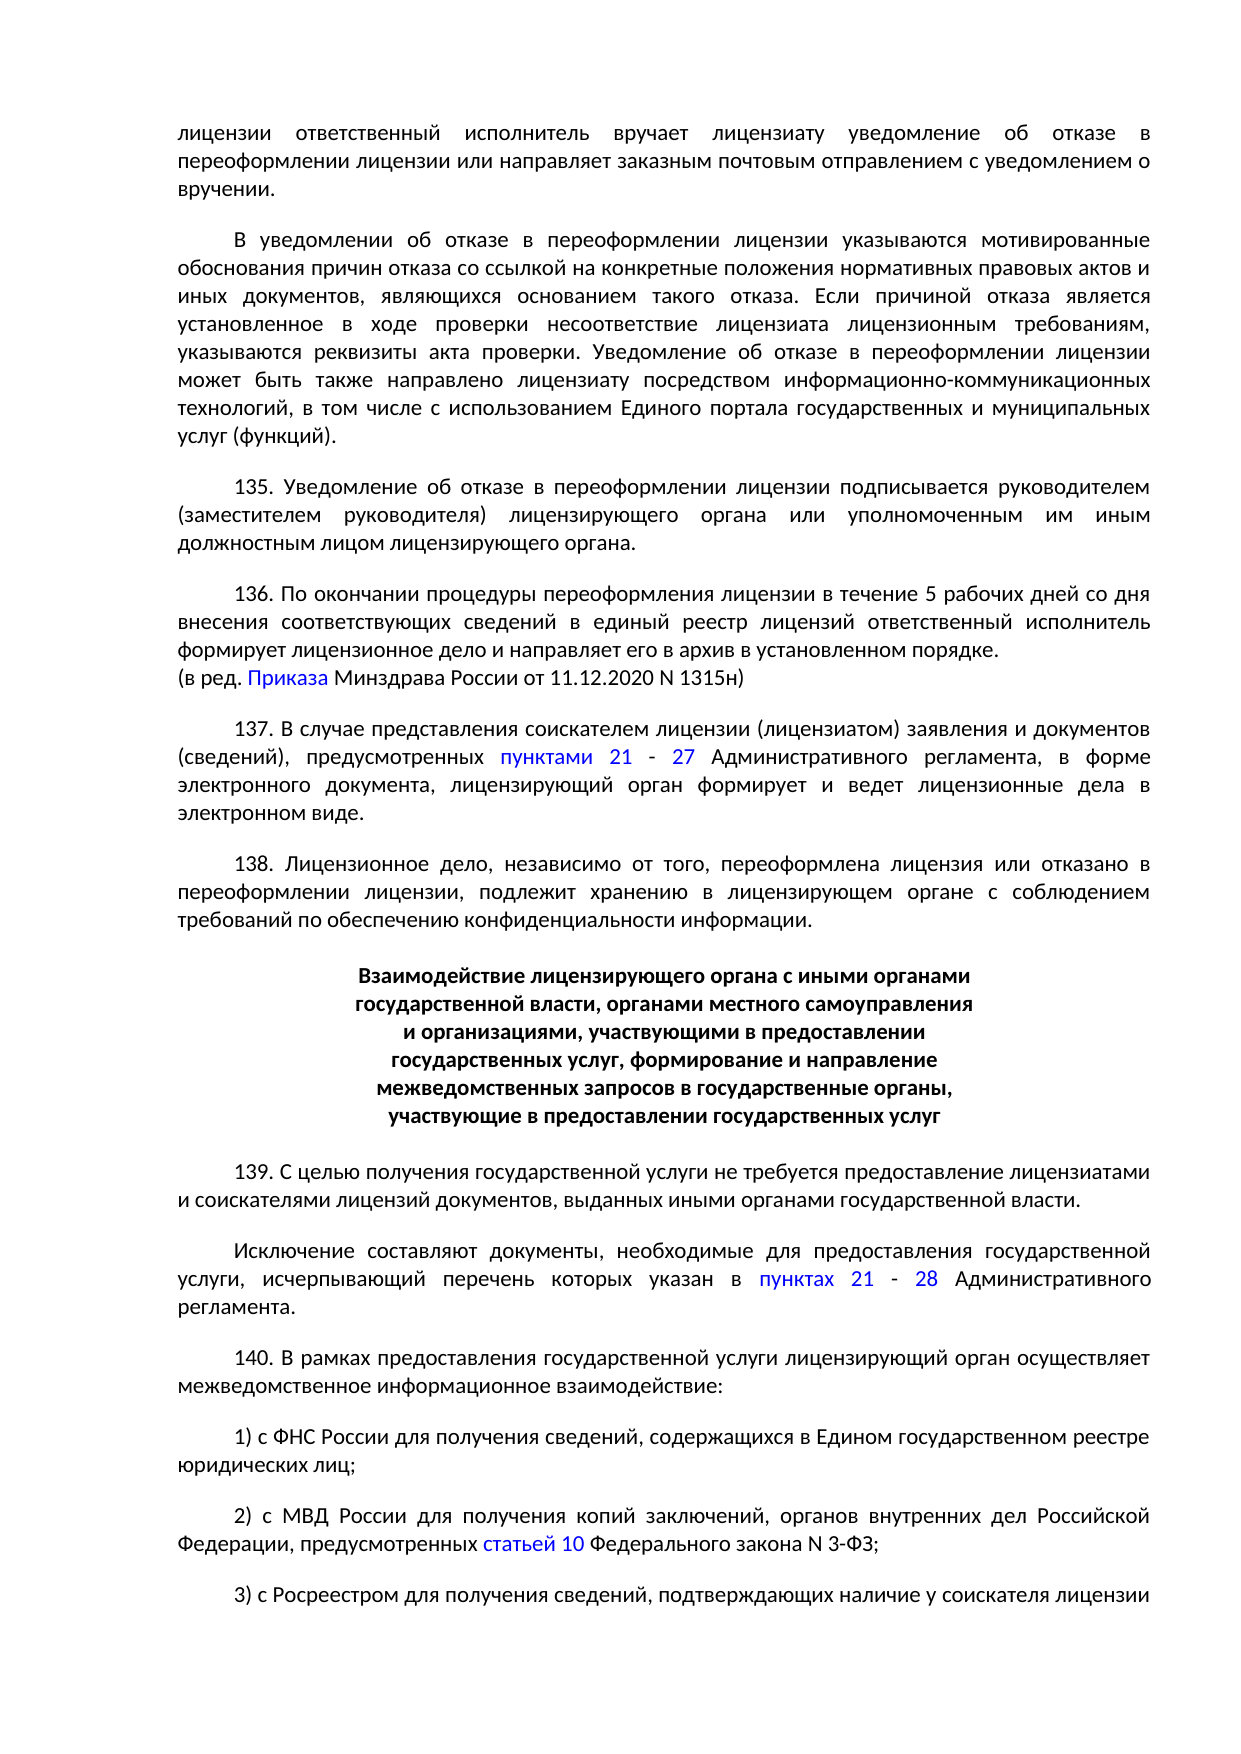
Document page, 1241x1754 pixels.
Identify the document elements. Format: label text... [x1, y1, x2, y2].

text В уведомлении об отказе в переоформлении лицензии указываются мотивированные обоснования причин отказа со ссылкой на конкретные положения нормативных правовых актов и иных документов, являющихся основанием такого отказа. Если причиной отказа является установленное в ходе проверки несоответствие лицензиата лицензионным требованиям, указываются реквизиты акта проверки. Уведомление об отказе в переоформлении лицензии может быть также направлено лицензиату посредством информационно-коммуникационных технологий, в том числе с использованием Единого портала государственных и муниципальных услуг (функций). [177, 225, 1152, 449]
title и организациями, участвующими в предоставлении [177, 1017, 1152, 1045]
text 136. По окончании процедуры переоформления лицензии в течение 5 рабочих дней со дня внесения соответствующих сведений в единый реестр лицензий ответственный исполнитель формирует лицензионное дело и направляет его в архив в установленном порядке. [177, 579, 1152, 663]
title участвующие в предоставлении государственных услуг [177, 1101, 1152, 1129]
text 135. Уведомление об отказе в переоформлении лицензии подписывается руководителем (заместителем руководителя) лицензирующего органа или уполномоченным им иным должностным лицом лицензирующего органа. [177, 472, 1152, 556]
text 137. В случае представления соискателем лицензии (лицензиатом) заявления и документов (сведений), предусмотренных пунктами 21 - 27 Административного регламента, в форме электронного документа, лицензирующий орган формирует и ведет лицензионные дела в электронном виде. [177, 714, 1152, 826]
text Исключение составляют документы, необходимые для предоставления государственной услуги, исчерпывающий перечень которых указан в пунктах 21 - 28 Административного регламента. [177, 1236, 1152, 1320]
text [177, 1580, 1152, 1608]
text 139. С целью получения государственной услуги не требуется предоставление лицензиатами и соискателями лицензий документов, выданных иными органами государственной власти. [177, 1157, 1152, 1213]
text 138. Лицензионное дело, независимо от того, переоформлена лицензия или отказано в переоформлении лицензии, подлежит хранению в лицензирующем органе с соблюдением требований по обеспечению конфиденциальности информации. [177, 849, 1152, 933]
title государственной власти, органами местного самоуправления [177, 989, 1152, 1017]
title государственных услуг, формирование и направление [177, 1045, 1152, 1073]
text 1) с ФНС России для получения сведений, содержащихся в Едином государственном реестре юридических лиц; [177, 1422, 1152, 1478]
text 2) с МВД России для получения копий заключений, органов внутренних дел Российской Федерации, предусмотренных статьей 10 Федерального закона N 3-ФЗ; [177, 1501, 1152, 1557]
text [177, 118, 1152, 202]
text 140. В рамках предоставления государственной услуги лицензирующий орган осуществляет межведомственное информационное взаимодействие: [177, 1343, 1152, 1399]
text (в ред. Приказа Минздрава России от 11.12.2020 N 1315н) [177, 663, 1152, 691]
title Взаимодействие лицензирующего органа с иными органами [177, 961, 1152, 989]
title межведомственных запросов в государственные органы, [177, 1073, 1152, 1101]
